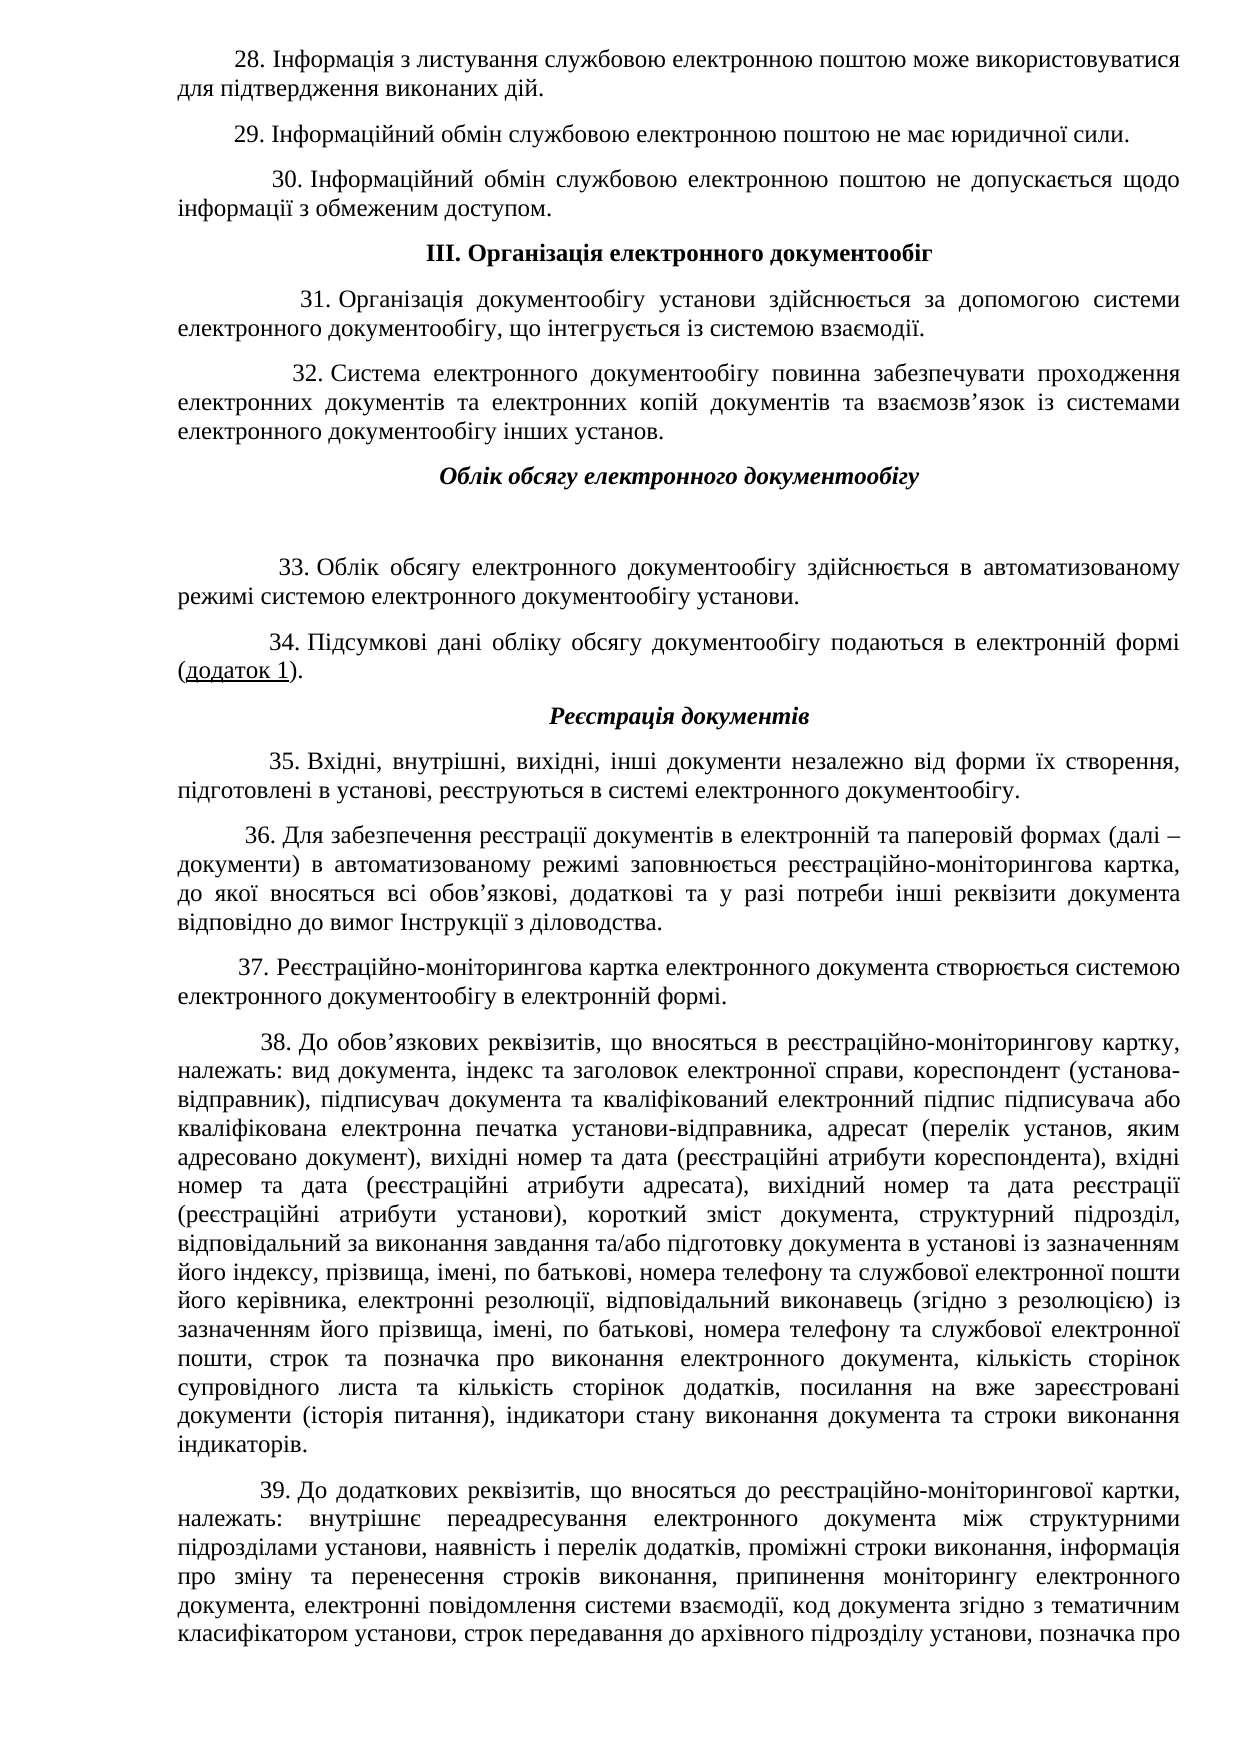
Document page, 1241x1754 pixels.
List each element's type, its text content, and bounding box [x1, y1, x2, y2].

text 37. Реєстраційно-моніторингова картка електронного документа створюється системою електронного документообігу в електронній формі. [177, 952, 1181, 1010]
text Облік обсягу електронного документообігу [177, 461, 1181, 490]
text 30. Інформаційний обмін службовою електронною поштою не допускається щодо інформації з обмеженим доступом. [177, 164, 1181, 222]
text 33. Облік обсягу електронного документообігу здійснюється в автоматизованому режимі системою електронного документообігу установи. [177, 552, 1181, 610]
text 34. Підсумкові дані обліку обсягу документообігу подаються в електронній формі (додаток 1). [177, 627, 1181, 684]
text Реєстрація документів [177, 701, 1181, 729]
text 35. Вхідні, внутрішні, вихідні, інші документи незалежно від форми їх створення, підготовлені в установі, реєструються в системі електронного документообігу. [177, 746, 1181, 804]
text III. Організація електронного документообіг [177, 238, 1181, 267]
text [177, 1475, 1181, 1647]
text 32. Система електронного документообігу повинна забезпечувати проходження електронних документів та електронних копій документів та взаємозв’язок із системами електронного документообігу інших установ. [177, 358, 1181, 444]
text 38. До обов’язкових реквізитів, що вносяться в реєстраційно-моніторингову картку, належать: вид документа, індекс та заголовок електронної справи, кореспондент (установа-відправник), підписувач документа та кваліфікований електронний підпис підписувача або кваліфікована електронна печатка установи-відправника, адресат (перелік установ, яким адресовано документ), вихідні номер та дата (реєстраційні атрибути кореспондента), вхідні номер та дата (реєстраційні атрибути адресата), вихідний номер та дата реєстрації (реєстраційні атрибути установи), короткий зміст документа, структурний підрозділ, відповідальний за виконання завдання та/або підготовку документа в установі із зазначенням його індексу, прізвища, імені, по батькові, номера телефону та службової електронної пошти його керівника, електронні резолюції, відповідальний виконавець (згідно з резолюцією) із зазначенням його прізвища, імені, по батькові, номера телефону та службової електронної пошти, строк та позначка про виконання електронного документа, кількість сторінок супровідного листа та кількість сторінок додатків, посилання на вже зареєстровані документи (історія питання), індикатори стану виконання документа та строки виконання індикаторів. [177, 1027, 1181, 1458]
text 36. Для забезпечення реєстрації документів в електронній та паперовій формах (далі – документи) в автоматизованому режимі заповнюється реєстраційно-моніторингова картка, до якої вносяться всі обов’язкові, додаткові та у разі потреби інші реквізити документа відповідно до вимог Інструкції з діловодства. [177, 821, 1181, 936]
text 29. Інформаційний обмін службовою електронною поштою не має юридичної сили. [177, 119, 1181, 147]
text 31. Організація документообігу установи здійснюється за допомогою системи електронного документообігу, що інтегрується із системою взаємодії. [177, 284, 1181, 341]
text 28. Інформація з листування службовою електронною поштою може використовуватися для підтвердження виконаних дій. [177, 44, 1181, 102]
